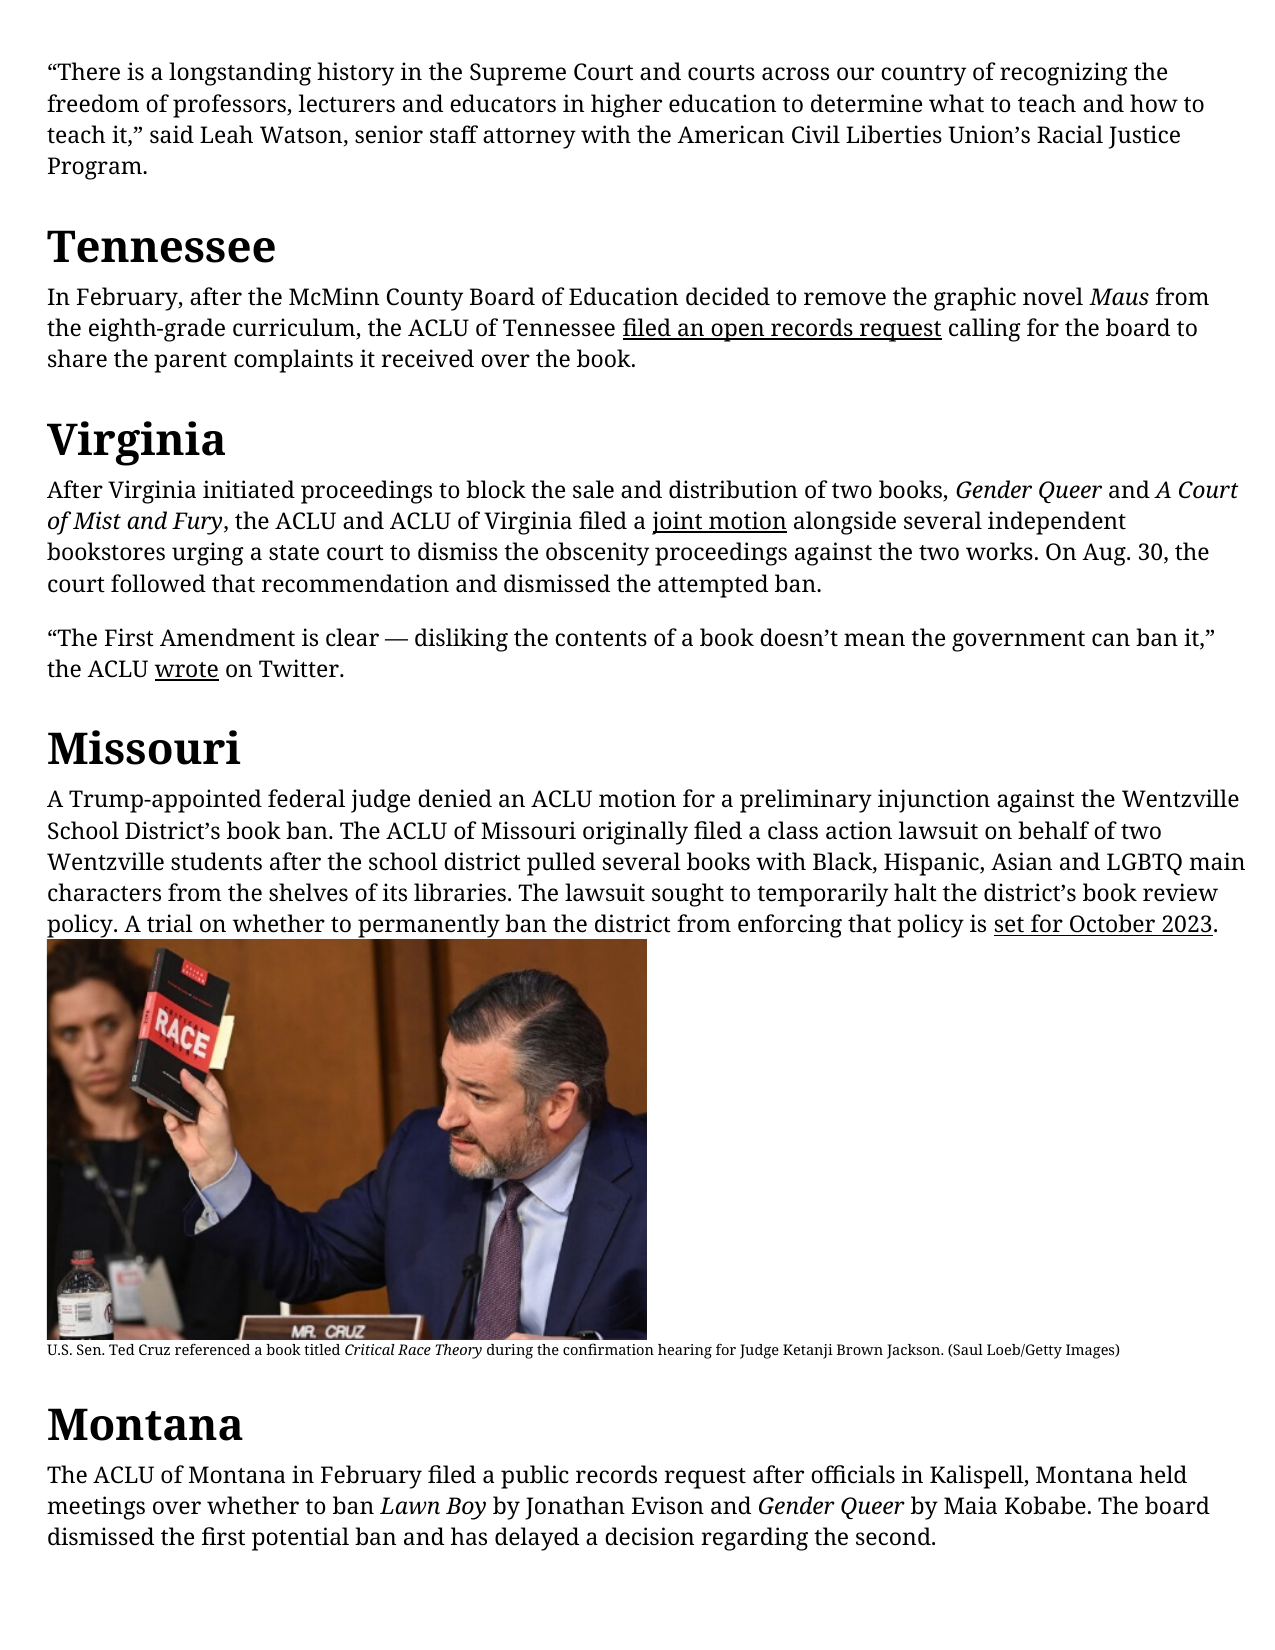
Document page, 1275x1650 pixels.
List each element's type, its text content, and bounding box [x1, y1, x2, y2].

text The ACLU of Montana in February filed a public records request after officials in Kalispell, Montana held meetings over whether to ban Lawn Boy by Jonathan Evison and Gender Queer by Maia Kobabe. The board dismissed the first potential ban and has delayed a decision regarding the second. [47, 1453, 1247, 1553]
text After Virginia initiated proceedings to block the sale and distribution of two books, Gender Queer and A Court of Mist and Fury, the ACLU and ACLU of Virginia filed a joint motion alongside several independent bookstores urging a state court to dismiss the obscenity proceedings against the two works. On Aug. 30, the court followed that recommendation and dismissed the attempted ban. [47, 468, 1247, 599]
text “The First Amendment is clear — disliking the contents of a book doesn’t mean the government can ban it,” the ACLU wrote on Twitter. [47, 599, 1247, 684]
text A Trump-appointed federal judge denied an ACLU motion for a preliminary injunction against the Wentzville School District’s book ban. The ACLU of Missouri originally filed a class action lawsuit on behalf of two Wentzville students after the school district pulled several books with Black, Hispanic, Asian and LGBTQ main characters from the shelves of its libraries. The lawsuit sought to temporarily halt the district’s book review policy. A trial on whether to permanently ban the district from enforcing that policy is set for October 2023. [47, 778, 1247, 939]
text “There is a longstanding history in the Supreme Court and courts across our country of recognizing the freedom of professors, lecturers and educators in higher education to determine what to teach and how to teach it,” said Leah Watson, senior staff attorney with the American Civil Liberties Union’s Racial Justice Program. [47, 56, 1247, 181]
text Missouri [47, 684, 1247, 778]
text Tennessee [47, 181, 1247, 275]
text Montana [47, 1359, 1247, 1453]
text In February, after the McMinn County Board of Education decided to remove the graphic novel Maus from the eighth-grade curriculum, the ACLU of Tennessee filed an open records request calling for the board to share the parent complaints it received over the book. [47, 275, 1247, 374]
picture [46, 939, 647, 1340]
text Virginia [47, 374, 1247, 468]
